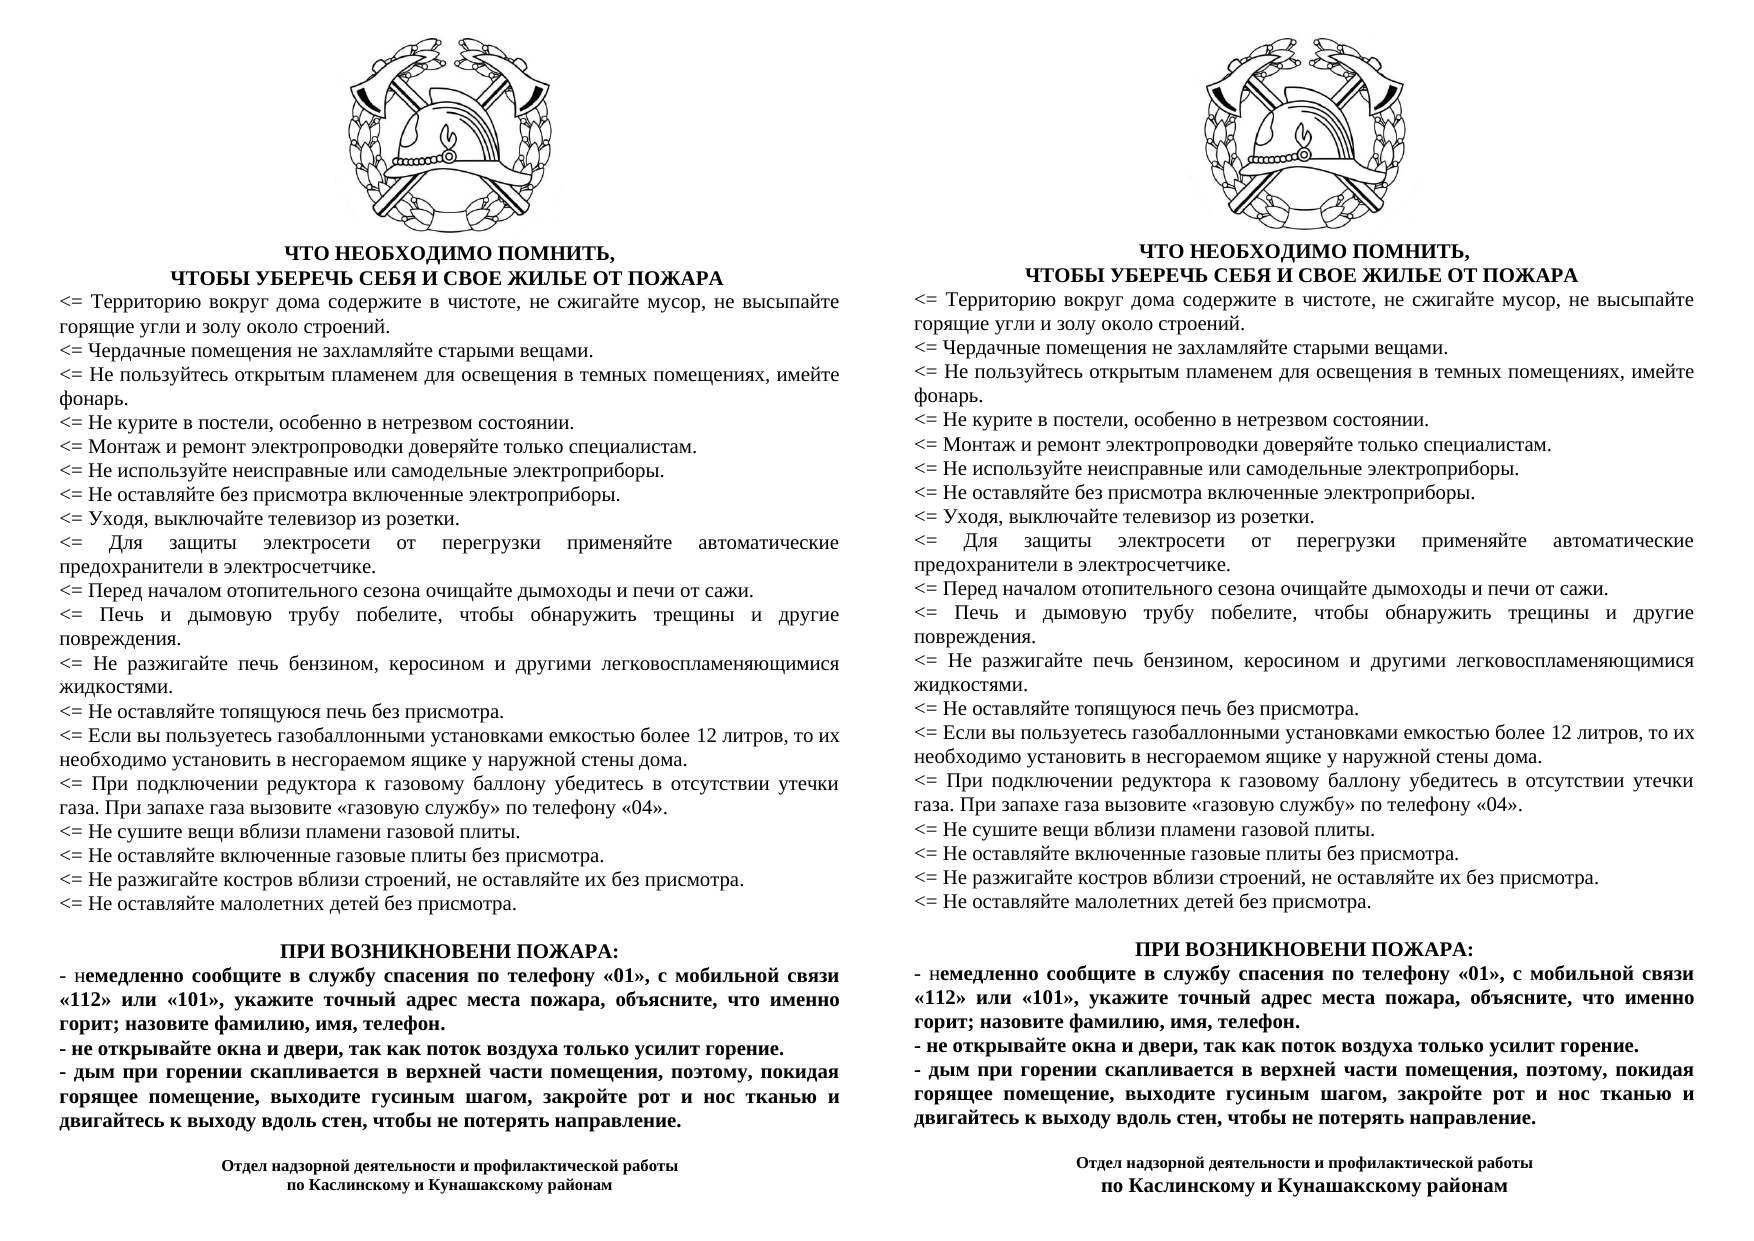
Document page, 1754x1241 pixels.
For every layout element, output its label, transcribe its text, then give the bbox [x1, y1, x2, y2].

text <= Не оставляйте без присмотра включенные электроприборы. [914, 479, 1695, 504]
text <= Не оставляйте без присмотра включенные электроприборы. [59, 482, 840, 506]
text <= Территорию вокруг дома содержите в чистоте, не сжигайте мусор, не высыпайте горящие угли и золу около строений. [914, 287, 1695, 335]
text <= Если вы пользуетесь газобаллонными установками емкостью более 12 литров, то их необходимо установить в несгораемом ящике у наружной стены дома. [59, 723, 840, 771]
text <= Не оставляйте включенные газовые плиты без присмотра. [914, 841, 1695, 864]
text <= Не оставляйте топящуюся печь без присмотра. [914, 696, 1695, 720]
text <= Чердачные помещения не захламляйте старыми вещами. [914, 335, 1695, 359]
text ЧТОБЫ УБЕРЕЧЬ СЕБЯ И СВОЕ ЖИЛЬЕ ОТ ПОЖАРА [914, 263, 1695, 287]
text <= Если вы пользуетесь газобаллонными установками емкостью более 12 литров, то их необходимо установить в несгораемом ящике у наружной стены дома. [914, 720, 1695, 768]
text <= Не используйте неисправные или самодельные электроприборы. [59, 458, 840, 482]
text <= Уходя, выключайте телевизор из розетки. [59, 506, 840, 530]
text <= Не курите в постели, особенно в нетрезвом состоянии. [914, 407, 1695, 431]
text <= Не пользуйтесь открытым пламенем для освещения в темных помещениях, имейте фонарь. [59, 362, 840, 410]
text <= Не сушите вещи вблизи пламени газовой плиты. [59, 819, 840, 843]
text по Каслинскому и Кунашакскому районам [914, 1172, 1695, 1197]
text <= Для защиты электросети от перегрузки применяйте автоматические предохранители в электросчетчике. [59, 530, 840, 578]
text <= Чердачные помещения не захламляйте старыми вещами. [59, 338, 840, 362]
text ПРИ ВОЗНИКНОВЕНИ ПОЖАРА: [914, 937, 1695, 961]
text по Каслинскому и Кунашакскому районам [59, 1175, 840, 1194]
text <= Не используйте неисправные или самодельные электроприборы. [914, 456, 1695, 479]
text <= Печь и дымовую трубу побелите, чтобы обнаружить трещины и другие повреждения. [914, 600, 1695, 648]
text Отдел надзорной деятельности и профилактической работы [59, 1156, 840, 1175]
text <= Не разжигайте печь бензином, керосином и другими легковоспламеняющимися жидкостями. [914, 648, 1695, 696]
text <= Не курите в постели, особенно в нетрезвом состоянии. [59, 410, 840, 434]
text <= Не пользуйтесь открытым пламенем для освещения в темных помещениях, имейте фонарь. [914, 359, 1695, 407]
text <= Не оставляйте малолетних детей без присмотра. [59, 891, 840, 915]
text - немедленно сообщите в службу спасения по телефону «01», с мобильной связи «112» или «101», укажите точный адрес места пожара, объясните, что именно горит; назовите фамилию, имя, телефон. [59, 963, 840, 1035]
text - дым при горении скапливается в верхней части помещения, поэтому, покидая горящее помещение, выходите гусиным шагом, закройте рот и нос тканью и двигайтесь к выходу вдоль стен, чтобы не потерять направление. [914, 1057, 1695, 1129]
text <= Территорию вокруг дома содержите в чистоте, не сжигайте мусор, не высыпайте горящие угли и золу около строений. [59, 289, 840, 338]
text <= Уходя, выключайте телевизор из розетки. [914, 504, 1695, 528]
text <= Печь и дымовую трубу побелите, чтобы обнаружить трещины и другие повреждения. [59, 602, 840, 650]
text <= Не оставляйте топящуюся печь без присмотра. [59, 698, 840, 723]
text <= Для защиты электросети от перегрузки применяйте автоматические предохранители в электросчетчике. [914, 528, 1695, 576]
text ЧТО НЕОБХОДИМО ПОМНИТЬ, [914, 239, 1695, 263]
text <= Не разжигайте печь бензином, керосином и другими легковоспламеняющимися жидкостями. [59, 650, 840, 698]
text ЧТОБЫ УБЕРЕЧЬ СЕБЯ И СВОЕ ЖИЛЬЕ ОТ ПОЖАРА [59, 265, 840, 289]
picture [1189, 29, 1420, 239]
text ПРИ ВОЗНИКНОВЕНИ ПОЖАРА: [59, 939, 840, 963]
text <= Монтаж и ремонт электропроводки доверяйте только специалистам. [914, 431, 1695, 456]
text <= При подключении редуктора к газовому баллону убедитесь в отсутствии утечки газа. При запахе газа вызовите «газовую службу» по телефону «04». [59, 771, 840, 819]
text <= Не сушите вещи вблизи пламени газовой плиты. [914, 816, 1695, 841]
text <= Перед началом отопительного сезона очищайте дымоходы и печи от сажи. [914, 576, 1695, 600]
text - немедленно сообщите в службу спасения по телефону «01», с мобильной связи «112» или «101», укажите точный адрес места пожара, объясните, что именно горит; назовите фамилию, имя, телефон. [914, 961, 1695, 1033]
text <= Не оставляйте включенные газовые плиты без присмотра. [59, 843, 840, 867]
text <= Перед началом отопительного сезона очищайте дымоходы и печи от сажи. [59, 578, 840, 602]
text <= Монтаж и ремонт электропроводки доверяйте только специалистам. [59, 434, 840, 458]
text <= При подключении редуктора к газовому баллону убедитесь в отсутствии утечки газа. При запахе газа вызовите «газовую службу» по телефону «04». [914, 768, 1695, 816]
picture [333, 29, 566, 242]
text <= Не разжигайте костров вблизи строений, не оставляйте их без присмотра. [59, 867, 840, 891]
text <= Не оставляйте малолетних детей без присмотра. [914, 889, 1695, 913]
text ЧТО НЕОБХОДИМО ПОМНИТЬ, [59, 241, 840, 265]
text - не открывайте окна и двери, так как поток воздуха только усилит горение. [914, 1033, 1695, 1057]
text - не открывайте окна и двери, так как поток воздуха только усилит горение. [59, 1035, 840, 1059]
text Отдел надзорной деятельности и профилактической работы [914, 1153, 1695, 1172]
text <= Не разжигайте костров вблизи строений, не оставляйте их без присмотра. [914, 864, 1695, 889]
text - дым при горении скапливается в верхней части помещения, поэтому, покидая горящее помещение, выходите гусиным шагом, закройте рот и нос тканью и двигайтесь к выходу вдоль стен, чтобы не потерять направление. [59, 1059, 840, 1132]
